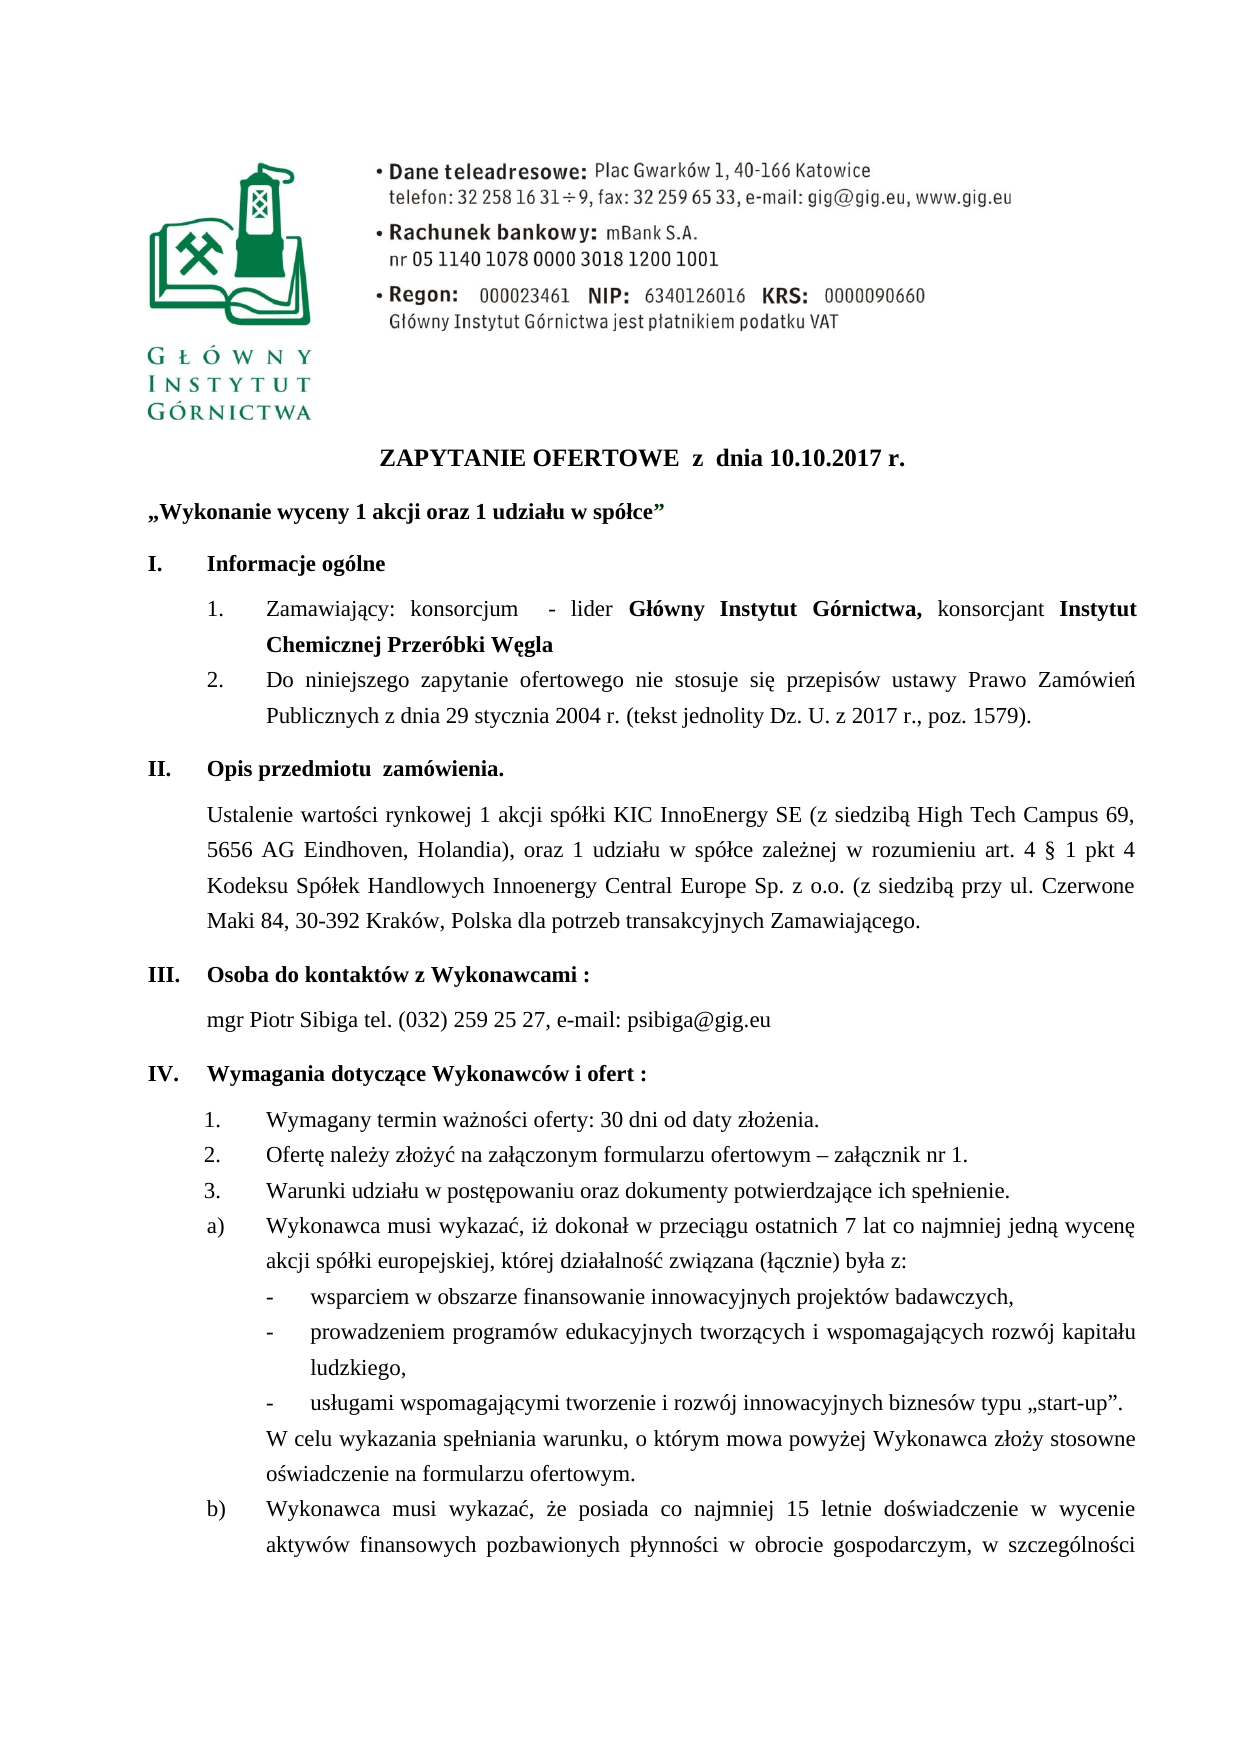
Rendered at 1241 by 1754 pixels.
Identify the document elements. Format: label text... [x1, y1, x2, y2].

text Ustalenie wartości rynkowej 1 akcji spółki KIC InnoEnergy SE (z siedzibą High Tech Campus 69, 5656 AG Eindhoven, Holandia), oraz 1 udziału w spółce zależnej w rozumieniu art. 4 § 1 pkt 4 Kodeksu Spółek Handlowych Innoenergy Central Europe Sp. z o.o. (z siedzibą przy ul. Czerwone Maki 84, 30-392 Kraków, Polska dla potrzeb transakcyjnych Zamawiającego. [207, 794, 1137, 936]
list Osoba do kontaktów z Wykonawcami : [148, 961, 1137, 987]
text „Wykonanie wyceny 1 akcji oraz 1 udziału w spółce” [148, 498, 1137, 525]
list Do niniejszego zapytanie ofertowego nie stosuje się przepisów ustawy Prawo Zamówień Publicznych z dnia 29 stycznia 2004 r. (tekst jednolity Dz. U. z 2017 r., poz. 1579). [207, 659, 1137, 730]
text - prowadzeniem programów edukacyjnych tworzących i wspomagających rozwój kapitału ludzkiego, [266, 1311, 1137, 1382]
list Zamawiający: konsorcjum - lider Główny Instytut Górnictwa, konsorcjant Instytut Chemicznej Przeróbki Węgla [207, 588, 1137, 659]
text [207, 1488, 1137, 1559]
list Warunki udziału w postępowaniu oraz dokumenty potwierdzające ich spełnienie. [204, 1170, 1137, 1205]
picture [147, 162, 1011, 420]
text mgr Piotr Sibiga tel. (032) 259 25 27, e-mail: psibiga@gig.eu [207, 999, 1137, 1035]
text - wsparciem w obszarze finansowanie innowacyjnych projektów badawczych, [266, 1276, 1137, 1311]
list Ofertę należy złożyć na załączonym formularzu ofertowym – załącznik nr 1. [204, 1134, 1137, 1170]
text W celu wykazania spełniania warunku, o którym mowa powyżej Wykonawca złoży stosowne oświadczenie na formularzu ofertowym. [266, 1418, 1137, 1488]
text ZAPYTANIE OFERTOWE z dnia 10.10.2017 r. [148, 443, 1137, 472]
list Opis przedmiotu zamówienia. [148, 755, 1137, 782]
list Informacje ogólne [148, 550, 1137, 576]
text - usługami wspomagającymi tworzenie i rozwój innowacyjnych biznesów typu „start-up”. [266, 1382, 1137, 1418]
list Wymagany termin ważności oferty: 30 dni od daty złożenia. [204, 1099, 1137, 1134]
text IV. Wymagania dotyczące Wykonawców i ofert : [148, 1060, 1137, 1086]
text a) Wykonawca musi wykazać, iż dokonał w przeciągu ostatnich 7 lat co najmniej jedną wycenę akcji spółki europejskiej, której działalność związana (łącznie) była z: [207, 1205, 1137, 1276]
